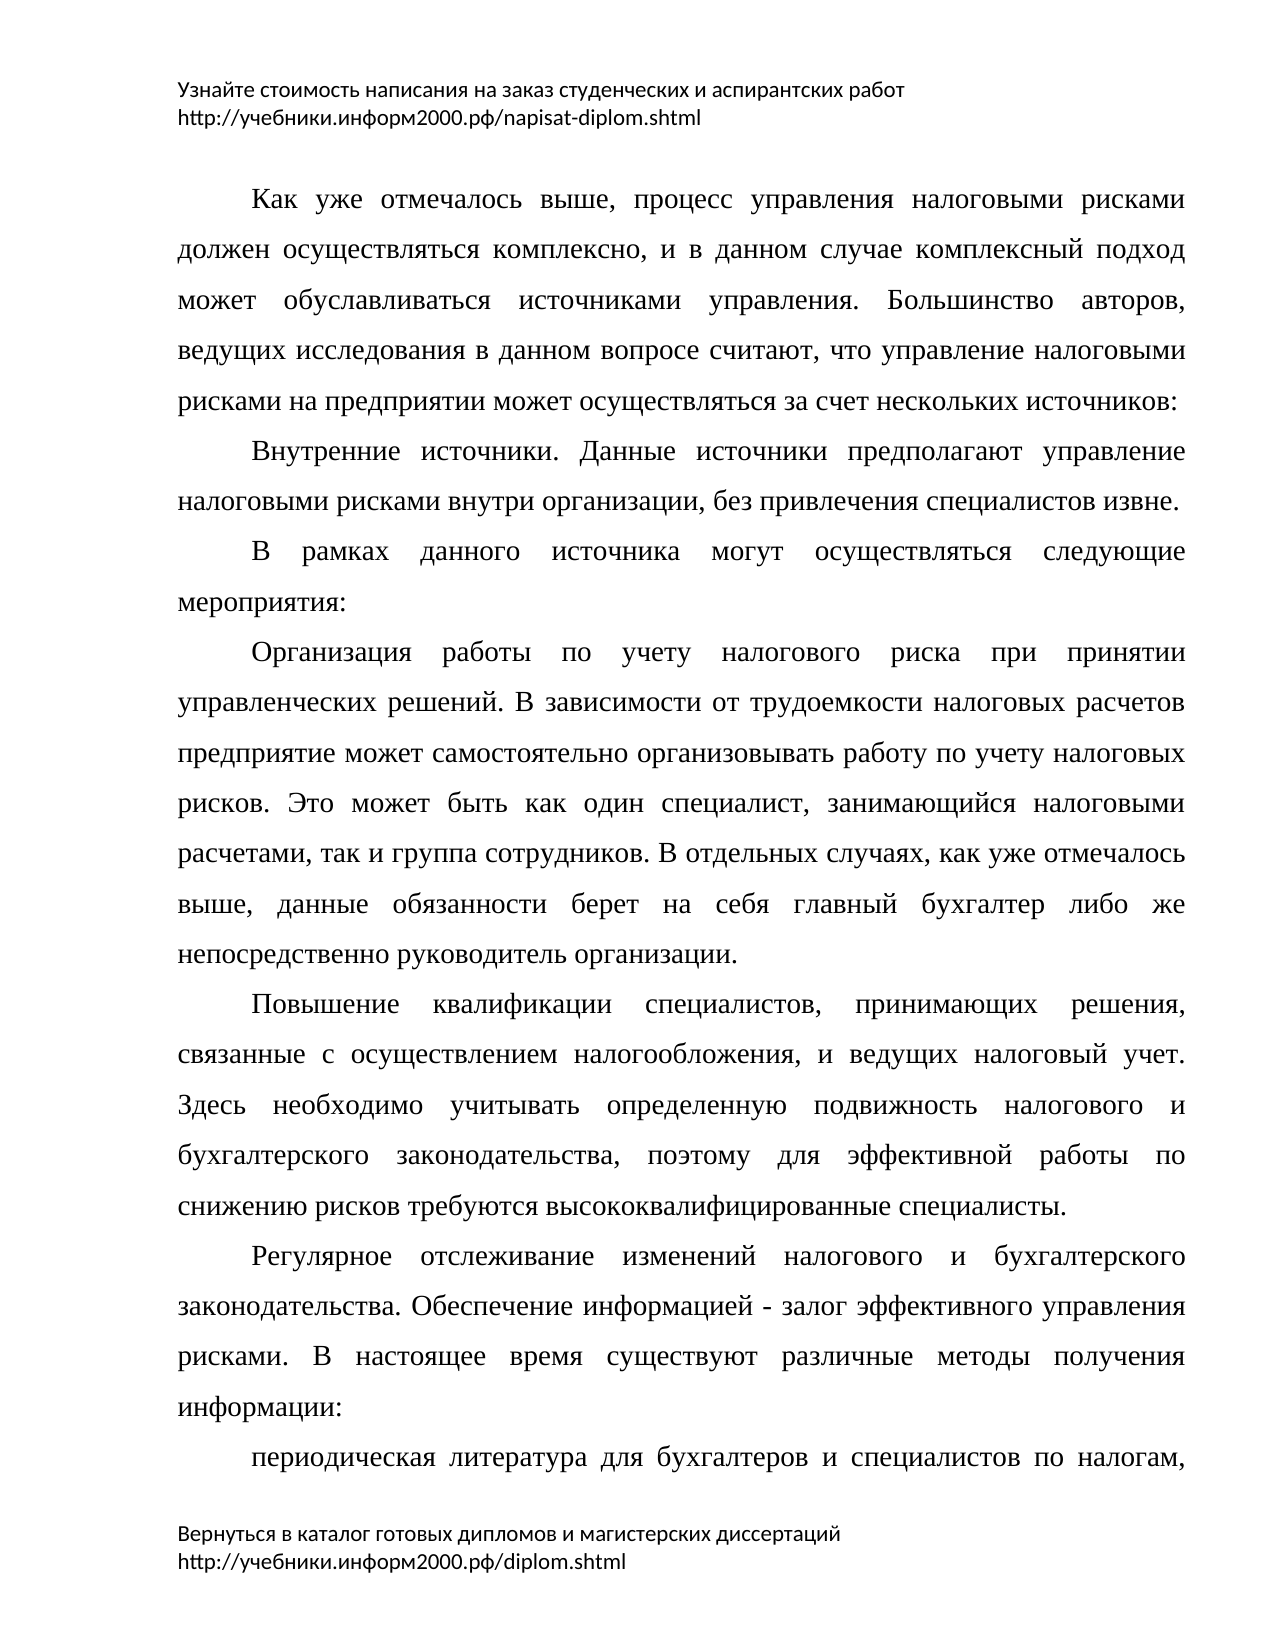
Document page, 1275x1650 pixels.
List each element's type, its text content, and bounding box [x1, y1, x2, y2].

text Организация работы по учету налогового риска при принятии управленческих решений. В зависимости от трудоемкости налоговых расчетов предприятие может самостоятельно организовывать работу по учету налоговых рисков. Это может быть как один специалист, занимающийся налоговыми расчетами, так и группа сотрудников. В отдельных случаях, как уже отмечалось выше, данные обязанности берет на себя главный бухгалтер либо же непосредственно руководитель организации. [177, 634, 1186, 969]
text В рамках данного источника могут осуществляться следующие мероприятия: [177, 533, 1186, 617]
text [177, 1439, 1186, 1473]
text Повышение квалификации специалистов, принимающих решения, связанные с осуществлением налогообложения, и ведущих налоговый учет. Здесь необходимо учитывать определенную подвижность налогового и бухгалтерского законодательства, поэтому для эффективной работы по снижению рисков требуются высококвалифицированные специалисты. [177, 986, 1186, 1221]
text Внутренние источники. Данные источники предполагают управление налоговыми рисками внутри организации, без привлечения специалистов извне. [177, 433, 1186, 517]
text Регулярное отслеживание изменений налогового и бухгалтерского законодательства. Обеспечение информацией - залог эффективного управления рисками. В настоящее время существуют различные методы получения информации: [177, 1238, 1186, 1422]
text Как уже отмечалось выше, процесс управления налоговыми рисками должен осуществляться комплексно, и в данном случае комплексный подход может обуславливаться источниками управления. Большинство авторов, ведущих исследования в данном вопросе считают, что управление налоговыми рисками на предприятии может осуществляться за счет нескольких источников: [177, 181, 1186, 416]
